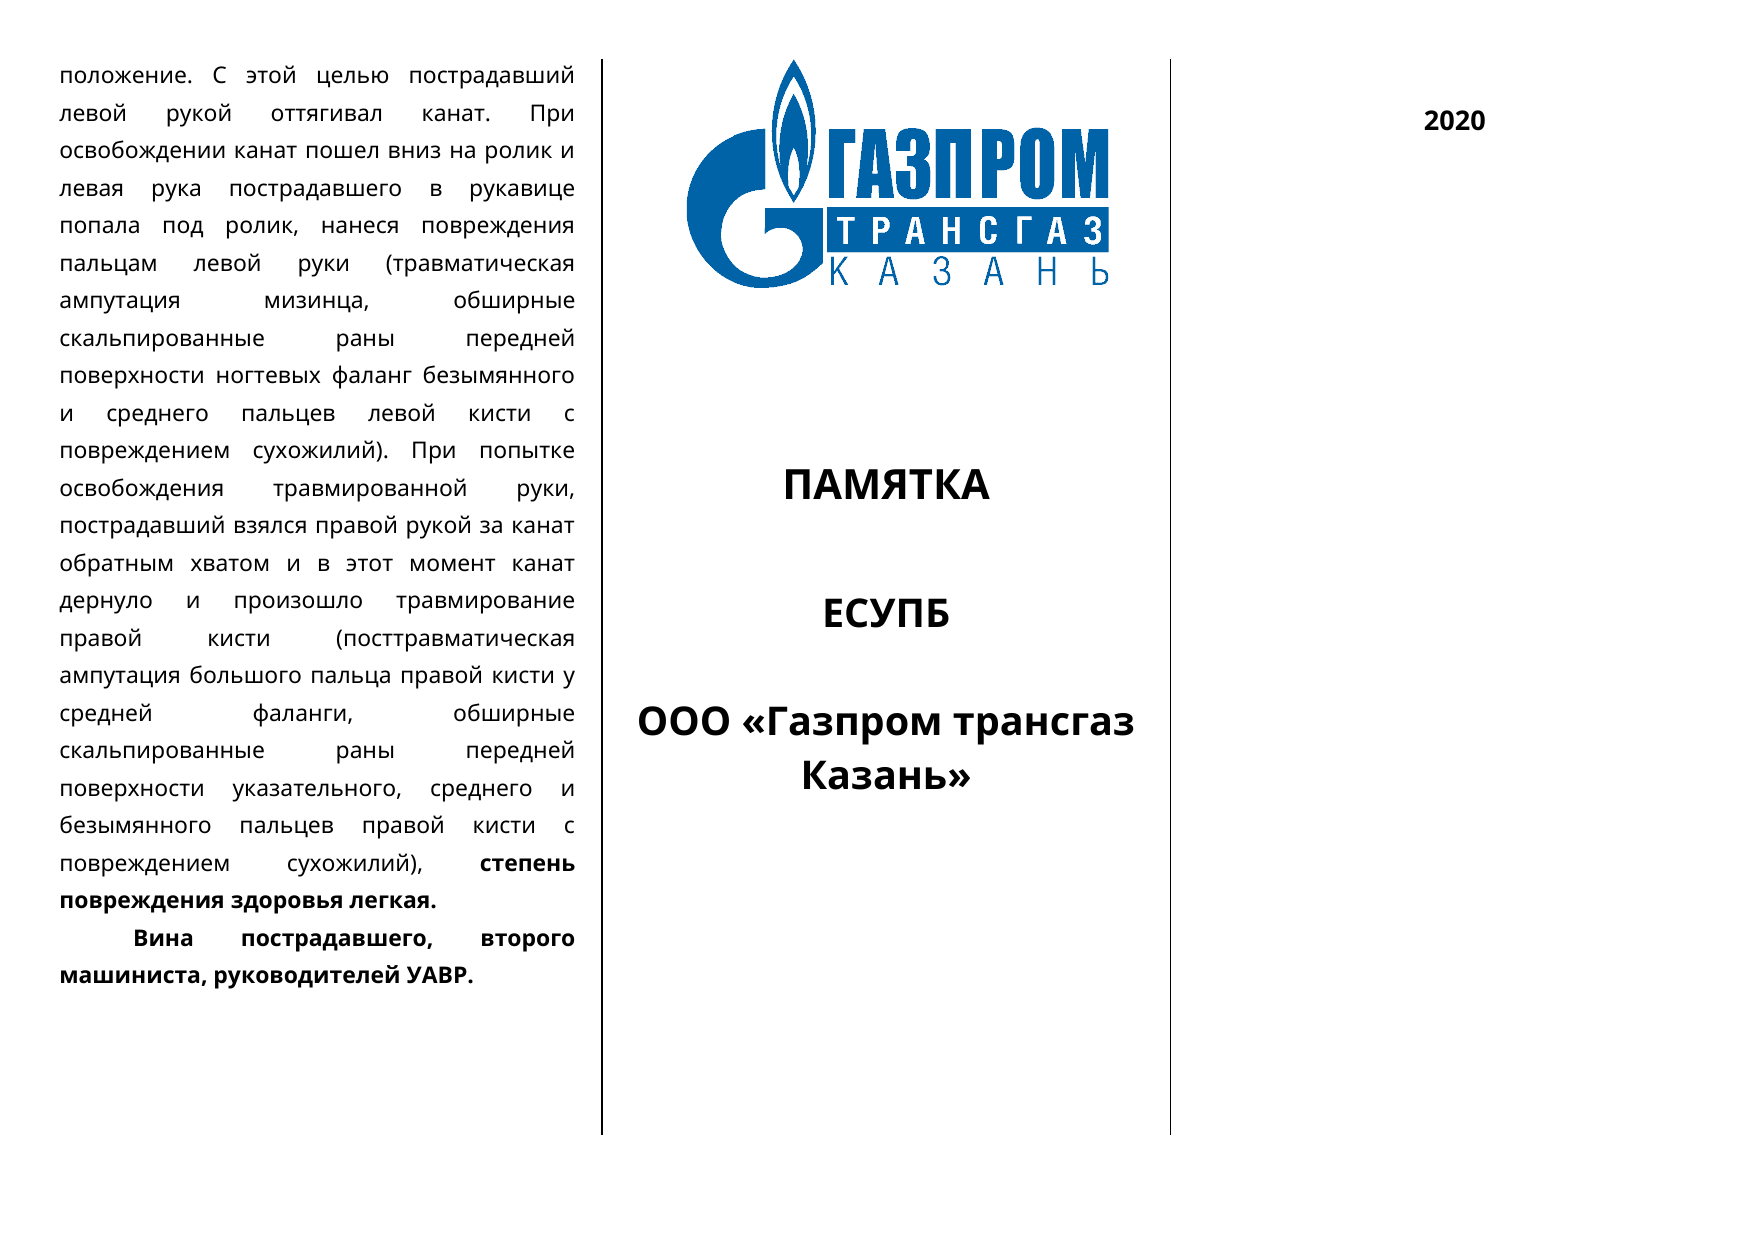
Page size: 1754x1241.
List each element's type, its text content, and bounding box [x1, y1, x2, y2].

picture [686, 59, 1109, 288]
text ПАМЯТКА [628, 454, 1144, 511]
text Вина пострадавшего, второго машиниста, руководителей УАВР. [59, 922, 575, 990]
text 2020 [1197, 102, 1713, 138]
text ООО «Газпром трансгаз Казань» [628, 693, 1144, 801]
text ЕСУПБ [628, 585, 1144, 639]
